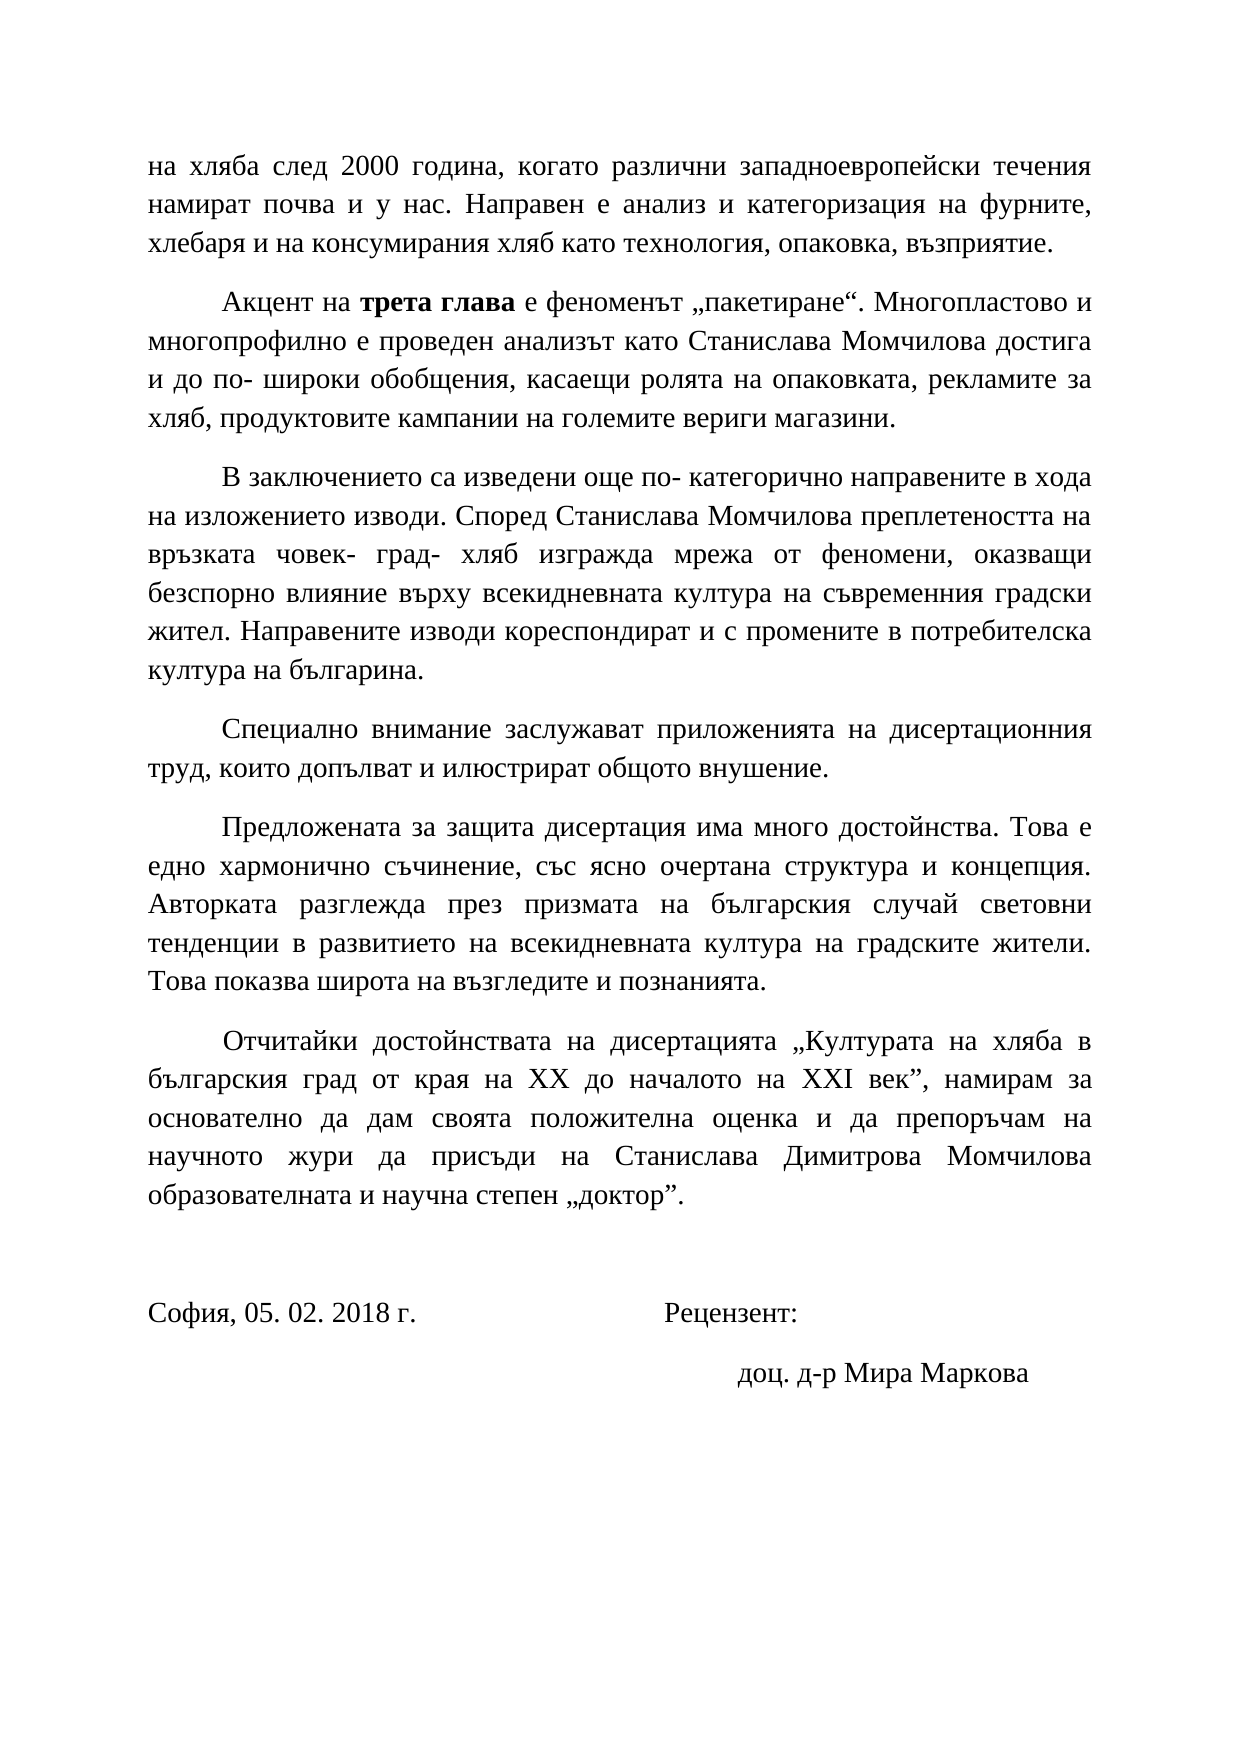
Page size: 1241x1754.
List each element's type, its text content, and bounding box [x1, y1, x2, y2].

text Предложената за защита дисертация има много достойнства. Това е едно хармонично съчинение, със ясно очертана структура и концепция. Авторката разглежда през призмата на българския случай световни тенденции в развитието на всекидневната култура на градските жители. Това показва широта на възгледите и познанията. [148, 809, 1093, 997]
text Отчитайки достойнствата на дисертацията „Културата на хляба в българския град от края на ХХ до началото на XXI век”, намирам за основателно да дам своята положителна оценка и да препоръчам на научното жури да присъди на Станислава Димитрова Момчилова образователната и научна степен „доктор”. [148, 1023, 1093, 1210]
text Акцент на трета глава е феноменът „пакетиране“. Многопластово и многопрофилно е проведен анализът като Станислава Момчилова достига и до по- широки обобщения, касаещи ролята на опаковката, рекламите за хляб, продуктовите кампании на големите вериги магазини. [148, 284, 1093, 433]
text В заключението са изведени още по- категорично направените в хода на изложението изводи. Според Станислава Момчилова преплетеността на връзката човек- град- хляб изгражда мрежа от феномени, оказващи безспорно влияние върху всекидневната култура на съвременния градски жител. Направените изводи кореспондират и с промените в потребителска култура на българина. [148, 459, 1093, 685]
text доц. д-р Мира Маркова [664, 1355, 1093, 1388]
text Специално внимание заслужават приложенията на дисертационния труд, които допълват и илюстрират общото внушение. [148, 711, 1093, 783]
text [148, 148, 1093, 258]
text София, 05. 02. 2018 г. Рецензент: [148, 1296, 1093, 1329]
